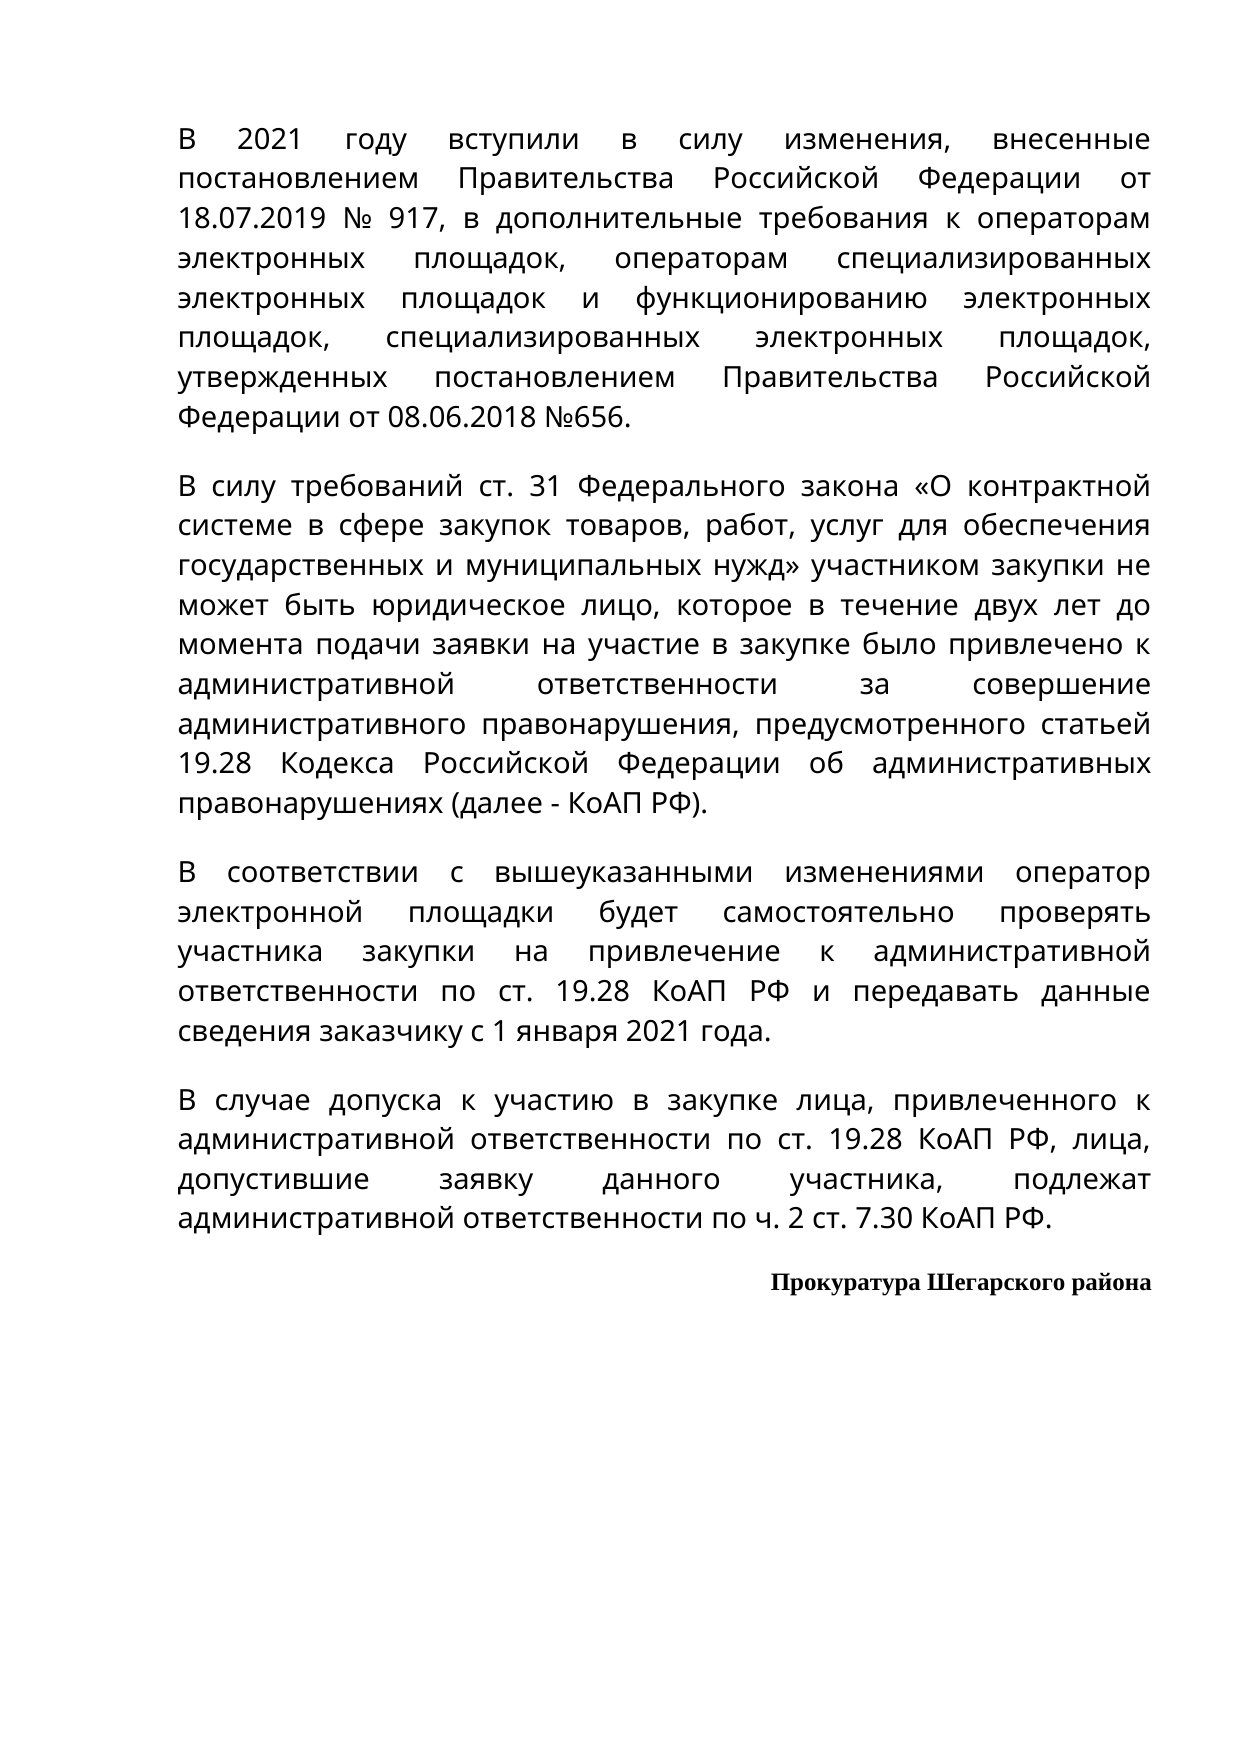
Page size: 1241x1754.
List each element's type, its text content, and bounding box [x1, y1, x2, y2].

text Прокуратура Шегарского района [177, 1267, 1152, 1295]
text В соответствии с вышеуказанными изменениями оператор электронной площадки будет самостоятельно проверять участника закупки на привлечение к административной ответственности по ст. 19.28 КоАП РФ и передавать данные сведения заказчику с 1 января 2021 года. [177, 851, 1152, 1049]
text В 2021 году вступили в силу изменения, внесенные постановлением Правительства Российской Федерации от 18.07.2019 № 917, в дополнительные требования к операторам электронных площадок, операторам специализированных электронных площадок и функционированию электронных площадок, специализированных электронных площадок, утвержденных постановлением Правительства Российской Федерации от 08.06.2018 №656. [177, 118, 1152, 436]
text В случае допуска к участию в закупке лица, привлеченного к административной ответственности по ст. 19.28 КоАП РФ, лица, допустившие заявку данного участника, подлежат административной ответственности по ч. 2 ст. 7.30 КоАП РФ. [177, 1079, 1152, 1237]
text В силу требований ст. 31 Федерального закона «О контрактной системе в сфере закупок товаров, работ, услуг для обеспечения государственных и муниципальных нужд» участником закупки не может быть юридическое лицо, которое в течение двух лет до момента подачи заявки на участие в закупке было привлечено к административной ответственности за совершение административного правонарушения, предусмотренного статьей 19.28 Кодекса Российской Федерации об административных правонарушениях (далее - КоАП РФ). [177, 465, 1152, 822]
